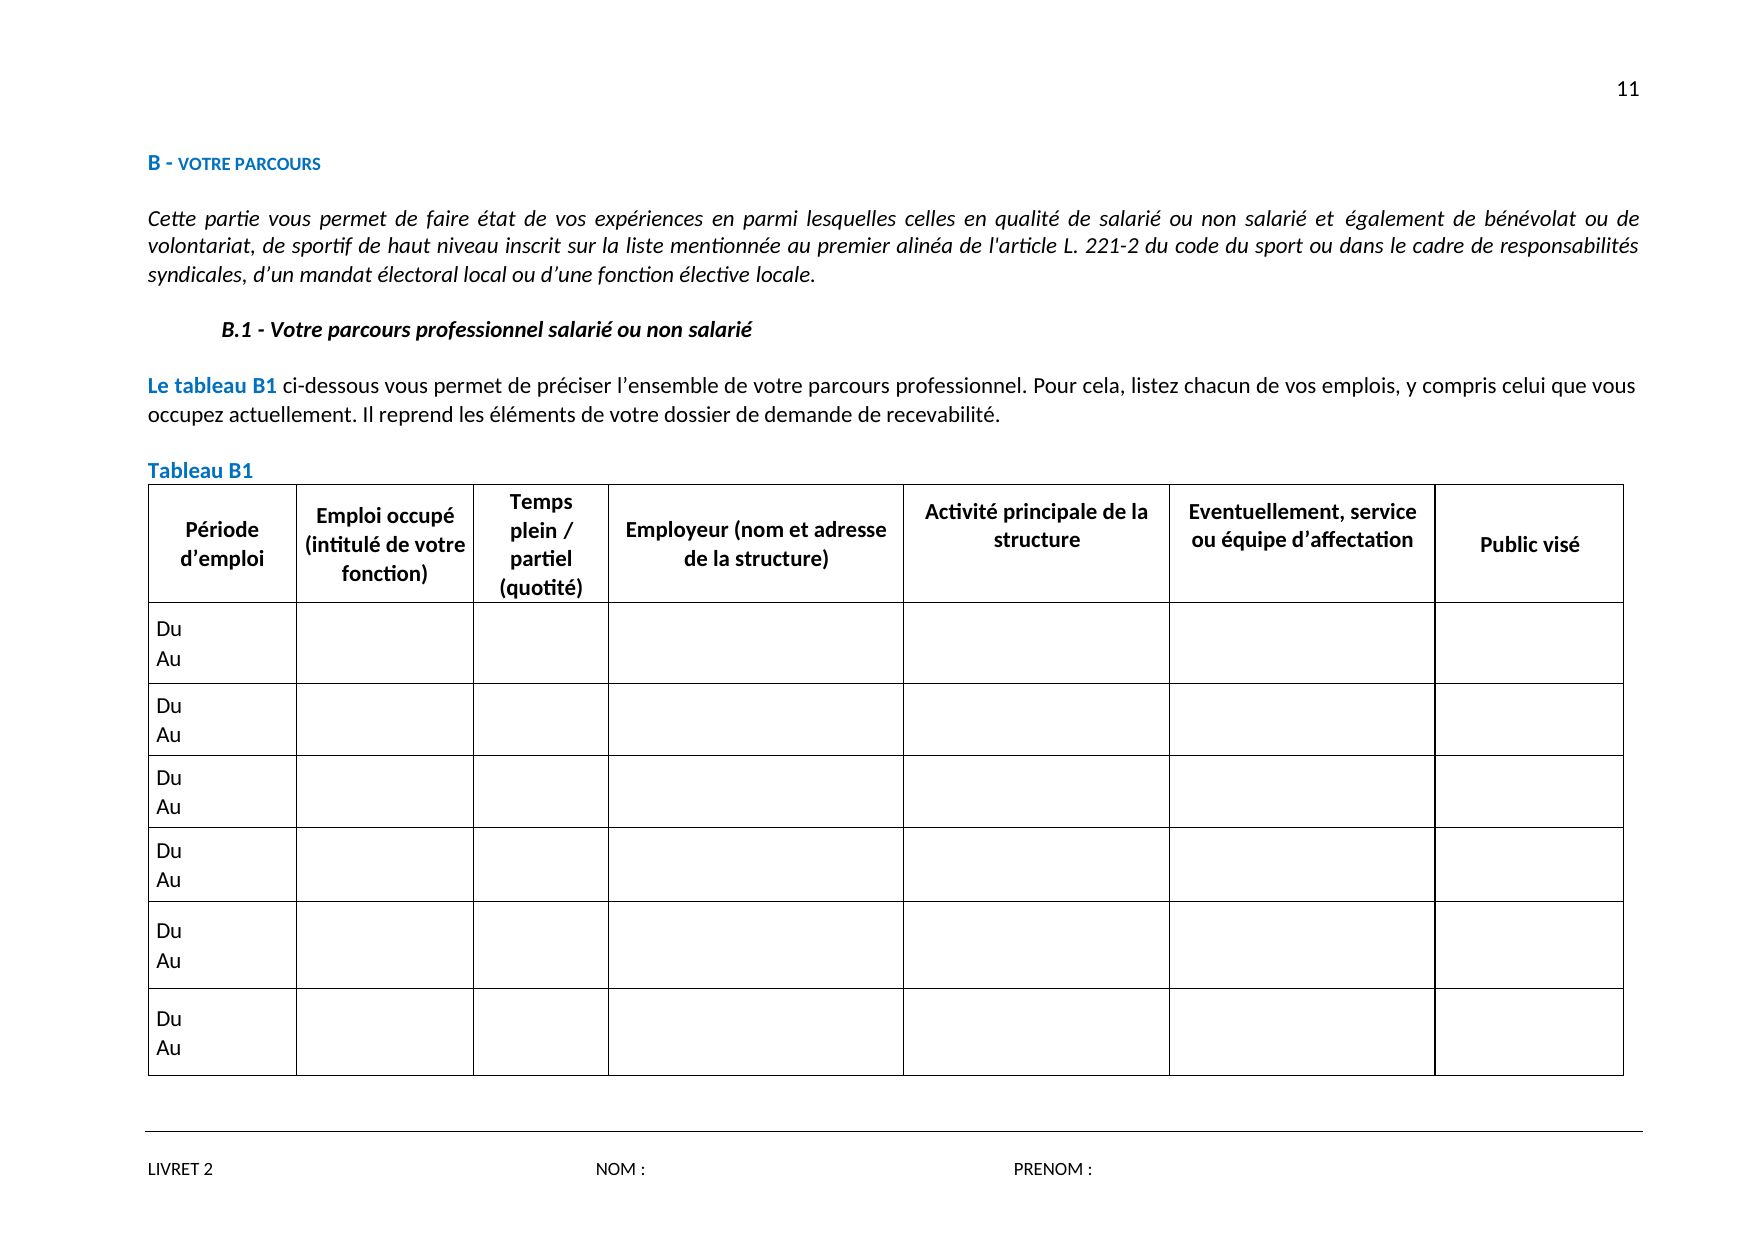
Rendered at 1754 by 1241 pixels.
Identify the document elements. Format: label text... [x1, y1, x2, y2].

table_cell Du Au [149, 989, 296, 1075]
table_cell [1170, 603, 1434, 683]
table_cell [474, 828, 608, 901]
table_cell [297, 684, 473, 755]
table_cell [297, 756, 473, 827]
subtitle Tableau B1 [148, 456, 1652, 484]
table_cell [297, 902, 473, 988]
table_cell Du Au [149, 684, 296, 755]
table_cell [1170, 684, 1434, 755]
table_header Public visé [1436, 485, 1623, 602]
table_cell [609, 756, 903, 827]
table_cell Du Au [149, 828, 296, 901]
table_cell [904, 756, 1169, 827]
table_cell [297, 989, 473, 1075]
text B - VOTRE PARCOURS [148, 148, 1652, 176]
table_cell [474, 902, 608, 988]
table_cell Du Au [149, 902, 296, 988]
table_cell [1170, 756, 1434, 827]
table_cell [1436, 756, 1623, 827]
table_cell [1170, 989, 1434, 1075]
table_header Emploi occupé (intitulé de votre fonction) [297, 485, 473, 602]
table_cell [904, 828, 1169, 901]
table_cell [474, 989, 608, 1075]
table_cell [904, 902, 1169, 988]
table_cell [297, 603, 473, 683]
table_header Temps plein / partiel (quotité) [474, 485, 608, 602]
table_cell [609, 603, 903, 683]
table_cell [1436, 684, 1623, 755]
table_cell Du Au [149, 603, 296, 683]
table_header Période d’emploi [149, 485, 296, 602]
table_cell [609, 989, 903, 1075]
table_cell [609, 828, 903, 901]
text Cette partie vous permet de faire état de vos expériences en parmi lesquelles celles en qualité de salarié ou non salarié et également de bénévolat ou de volontariat, de sportif de haut niveau inscrit sur la liste mentionnée au premier alinéa de l'article L. 221-2 du code du sport ou dans le cadre de responsabilités syndicales, d’un mandat électoral local ou d’une fonction élective locale. [148, 204, 1640, 288]
table_header Eventuellement, service ou équipe d’affectation [1170, 485, 1434, 602]
table_cell [1170, 902, 1434, 988]
table_cell [474, 603, 608, 683]
table_cell [1436, 828, 1623, 901]
text Le tableau B1 ci-dessous vous permet de préciser l’ensemble de votre parcours professionnel. Pour cela, listez chacun de vos emplois, y compris celui que vous occupez actuellement. Il reprend les éléments de votre dossier de demande de recevabilité. [148, 372, 1639, 428]
table_cell Du Au [149, 756, 296, 827]
table_cell [1436, 603, 1623, 683]
table_cell [904, 989, 1169, 1075]
table_cell [474, 684, 608, 755]
table_cell [904, 603, 1169, 683]
table_cell [904, 684, 1169, 755]
table_cell [297, 828, 473, 901]
subtitle - Votre parcours professionnel salarié ou non salarié [221, 316, 1652, 343]
table_header Activité principale de la structure [904, 485, 1169, 602]
table_cell [1436, 902, 1623, 988]
table_cell [609, 684, 903, 755]
table_cell [474, 756, 608, 827]
table_cell [609, 902, 903, 988]
table_cell [1436, 989, 1623, 1075]
table_cell [1170, 828, 1434, 901]
table_header Employeur (nom et adresse de la structure) [609, 485, 903, 602]
